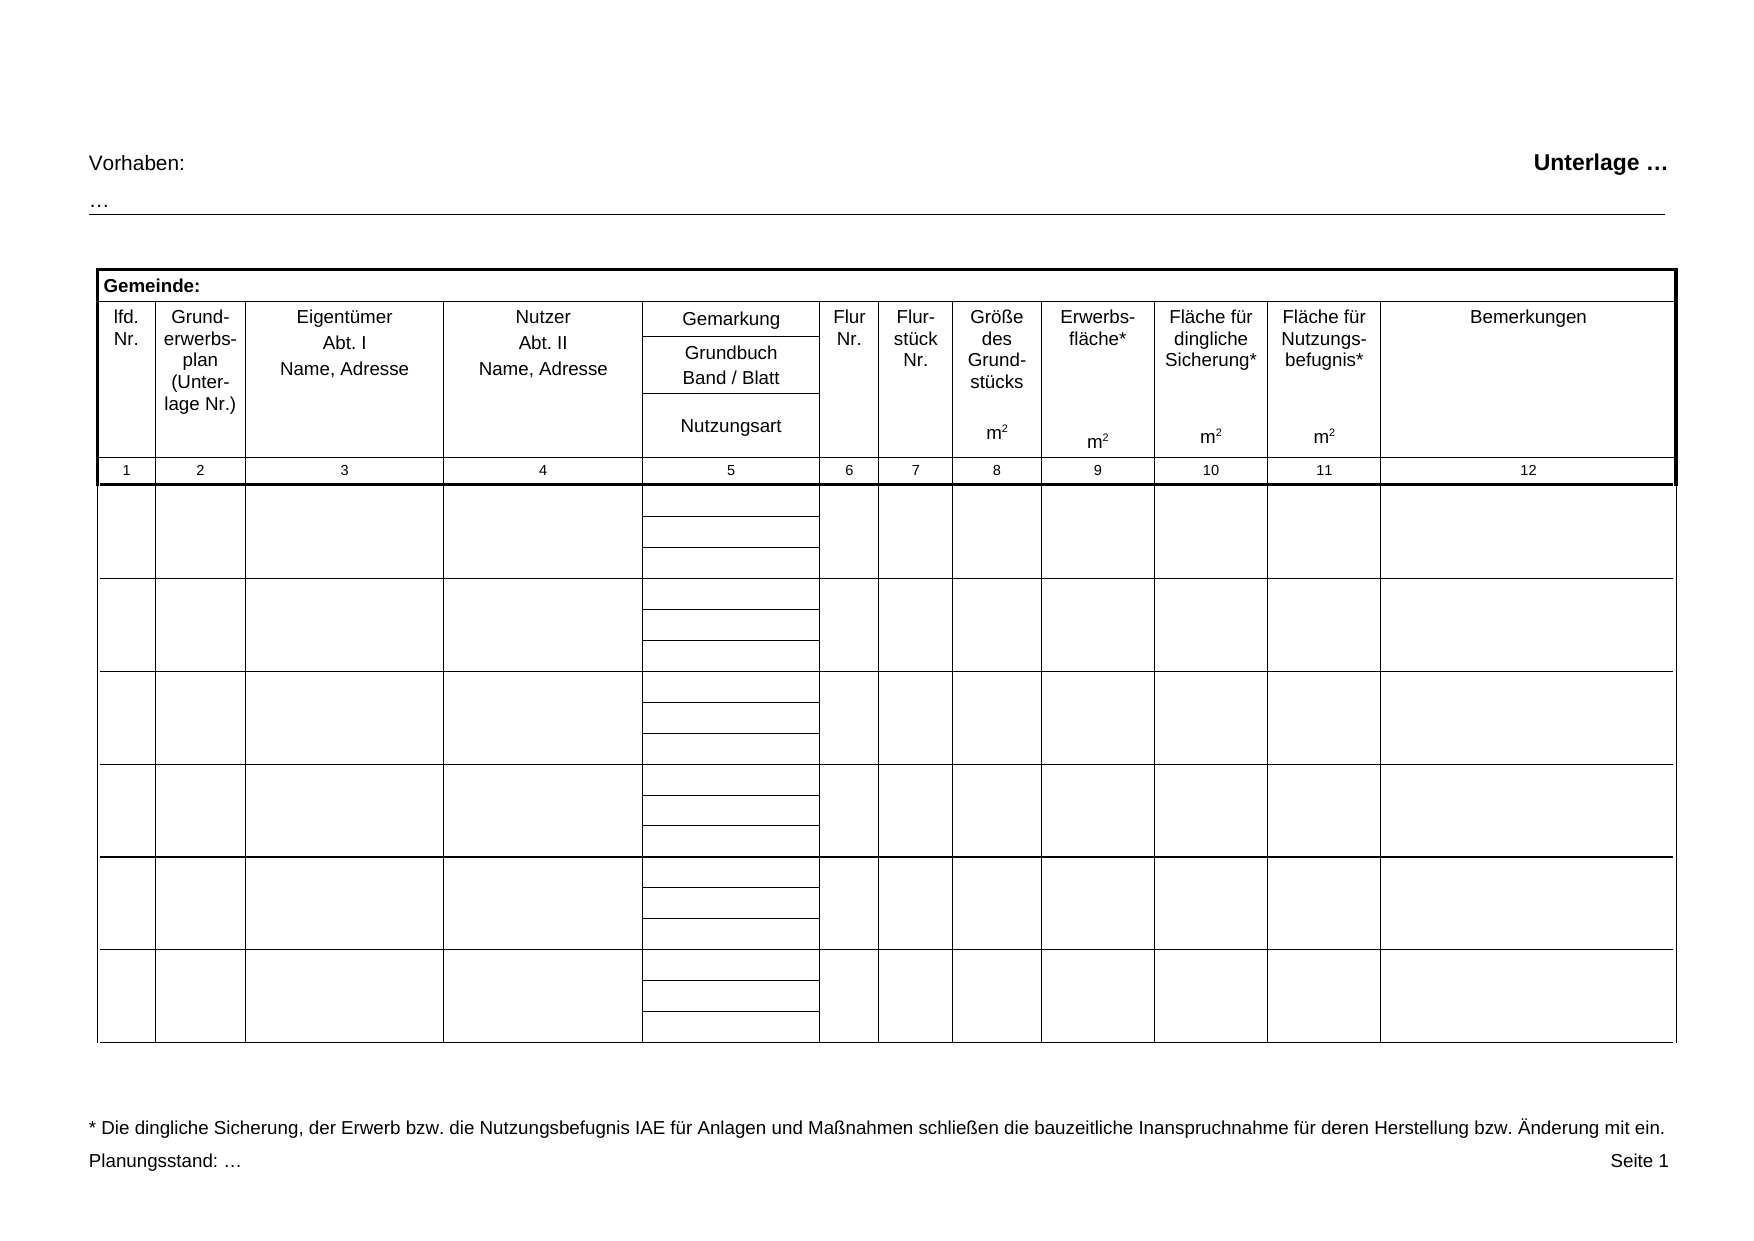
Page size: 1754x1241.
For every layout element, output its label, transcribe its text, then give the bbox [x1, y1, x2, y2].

table_cell [1042, 858, 1154, 949]
table_cell [246, 858, 443, 949]
table_cell 1 [99, 458, 155, 483]
table_cell [643, 1012, 819, 1042]
table_cell [879, 486, 952, 578]
table_cell [1042, 672, 1154, 763]
table_cell [643, 858, 819, 887]
table_cell [643, 826, 819, 856]
table_cell [643, 981, 819, 1011]
table_cell [643, 950, 819, 980]
table_cell [953, 579, 1041, 671]
table_cell Fläche für Nutzungs-befugnis* m2 [1268, 302, 1380, 457]
table_cell 6 [820, 458, 878, 483]
table_cell [246, 486, 443, 578]
table_cell [444, 672, 642, 763]
table_cell Grund-erwerbs- plan (Unter-lage Nr.) [156, 302, 245, 457]
table_cell Flur Nr. [820, 302, 878, 457]
table_cell 2 [156, 458, 245, 483]
table_cell [246, 765, 443, 856]
table_cell 9 [1042, 458, 1154, 483]
table_cell Flur- stück Nr. [879, 302, 952, 457]
table_cell [643, 486, 819, 516]
table_cell [98, 856, 155, 949]
table_cell 7 [879, 458, 952, 483]
table_cell [643, 734, 819, 763]
table_cell [156, 858, 245, 949]
table_cell [1381, 764, 1676, 856]
table_cell [1155, 486, 1267, 578]
table_cell [1268, 950, 1380, 1042]
table_cell lfd. Nr. [99, 302, 155, 457]
table_cell [820, 672, 878, 763]
table_cell 5 [643, 458, 819, 483]
table_cell [1381, 671, 1676, 763]
table_cell [444, 765, 642, 856]
table_cell [156, 486, 245, 578]
table_cell [643, 919, 819, 949]
table_cell Bemerkungen [1381, 302, 1674, 457]
table_cell [444, 950, 642, 1042]
table_cell [1155, 579, 1267, 671]
table_cell [1042, 579, 1154, 671]
table_cell [246, 579, 443, 671]
table_cell [1268, 672, 1380, 763]
table_cell Größe des Grund-stücks m2 [953, 302, 1041, 457]
table_cell [444, 579, 642, 671]
table_cell Nutzer Abt. II Name, Adresse [444, 302, 642, 457]
table_cell [820, 579, 878, 671]
table_cell [953, 950, 1041, 1042]
table_cell [643, 888, 819, 918]
table_cell [1042, 486, 1154, 578]
table_cell Gemarkung [643, 302, 819, 336]
table_cell [643, 641, 819, 671]
table_header Gemeinde: [99, 271, 1674, 301]
table_cell [156, 579, 245, 671]
table_cell [1268, 486, 1380, 578]
table_cell Grundbuch Band / Blatt [643, 337, 819, 393]
table_cell [879, 765, 952, 856]
table_cell [820, 858, 878, 949]
table_cell [246, 950, 443, 1042]
table_cell [156, 950, 245, 1042]
table_cell [1381, 578, 1676, 671]
table_cell [879, 858, 952, 949]
table_cell [643, 672, 819, 702]
table_cell [98, 764, 155, 856]
table_cell [879, 579, 952, 671]
table_cell Eigentümer Abt. I Name, Adresse [246, 302, 443, 457]
table_cell [1155, 672, 1267, 763]
table_cell [1381, 856, 1676, 949]
table_cell [643, 703, 819, 733]
table_cell [1155, 858, 1267, 949]
table_cell [643, 796, 819, 825]
table_cell [820, 765, 878, 856]
table_cell [1042, 765, 1154, 856]
table_cell [643, 517, 819, 547]
table_cell [643, 765, 819, 794]
table_cell [953, 765, 1041, 856]
table_cell [98, 671, 155, 763]
table_cell Fläche für dingliche Sicherung* m2 [1155, 302, 1267, 457]
table_cell [156, 765, 245, 856]
table_cell 12 [1381, 458, 1674, 483]
table_cell [1268, 858, 1380, 949]
table_cell [643, 610, 819, 640]
table_cell 11 [1268, 458, 1380, 483]
table_cell [1268, 579, 1380, 671]
table_cell [953, 486, 1041, 578]
table_cell [98, 578, 155, 671]
table_cell Erwerbs-fläche* m2 [1042, 302, 1154, 457]
table_cell 4 [444, 458, 642, 483]
table_cell [820, 486, 878, 578]
table_cell [879, 950, 952, 1042]
table_cell [1155, 950, 1267, 1042]
table_cell [98, 483, 155, 578]
table_cell Nutzungsart [643, 394, 819, 457]
table_cell [820, 950, 878, 1042]
table_cell [643, 548, 819, 578]
table_cell [643, 579, 819, 609]
table_cell 10 [1155, 458, 1267, 483]
table_cell [1381, 483, 1676, 578]
table_cell 8 [953, 458, 1041, 483]
table_cell [98, 949, 155, 1042]
table_cell [953, 672, 1041, 763]
table_cell [444, 486, 642, 578]
table_cell [1042, 950, 1154, 1042]
table_cell [1155, 765, 1267, 856]
table_cell [879, 672, 952, 763]
table_cell 3 [246, 458, 443, 483]
table_cell [953, 858, 1041, 949]
table_cell [444, 858, 642, 949]
table_cell [1268, 765, 1380, 856]
table_cell [1381, 949, 1676, 1042]
table_cell [246, 672, 443, 763]
table_cell [156, 672, 245, 763]
